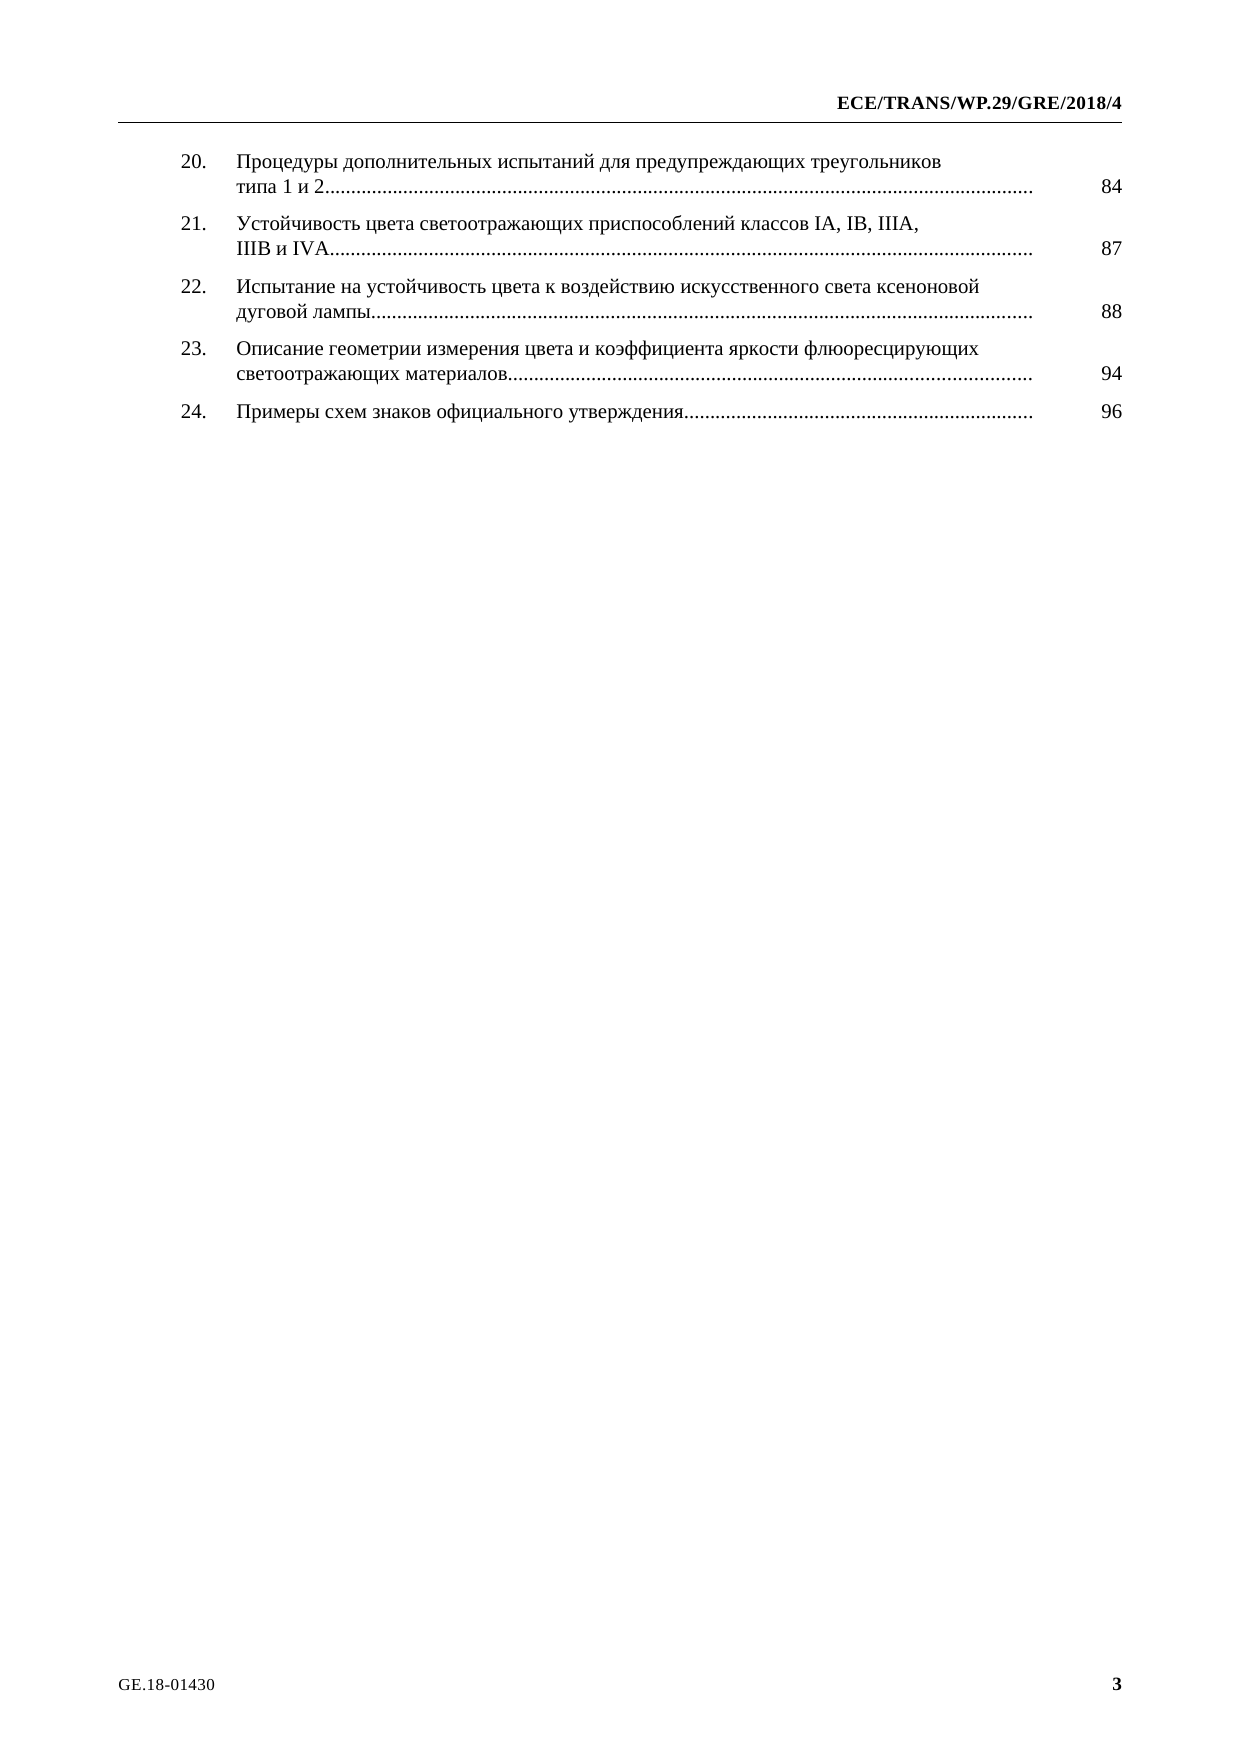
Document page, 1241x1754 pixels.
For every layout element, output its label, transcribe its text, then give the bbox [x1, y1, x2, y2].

text 20. Процедуры дополнительных испытаний для предупреждающих треугольников типа 1 и 2 84 [118, 148, 1122, 198]
text 22. Испытание на устойчивость цвета к воздействию искусственного света ксеноновой дуговой лампы 88 [118, 273, 1122, 323]
text 24. Примеры схем знаков официального утверждения 96 [118, 398, 1122, 423]
text 23. Описание геометрии измерения цвета и коэффициента яркости флюоресцирующих светоотражающих материалов 94 [118, 335, 1122, 385]
text 21. Устойчивость цвета светоотражающих приспособлений классов IA, IВ, IIIА, IIIВ и IVА 87 [118, 210, 1122, 260]
